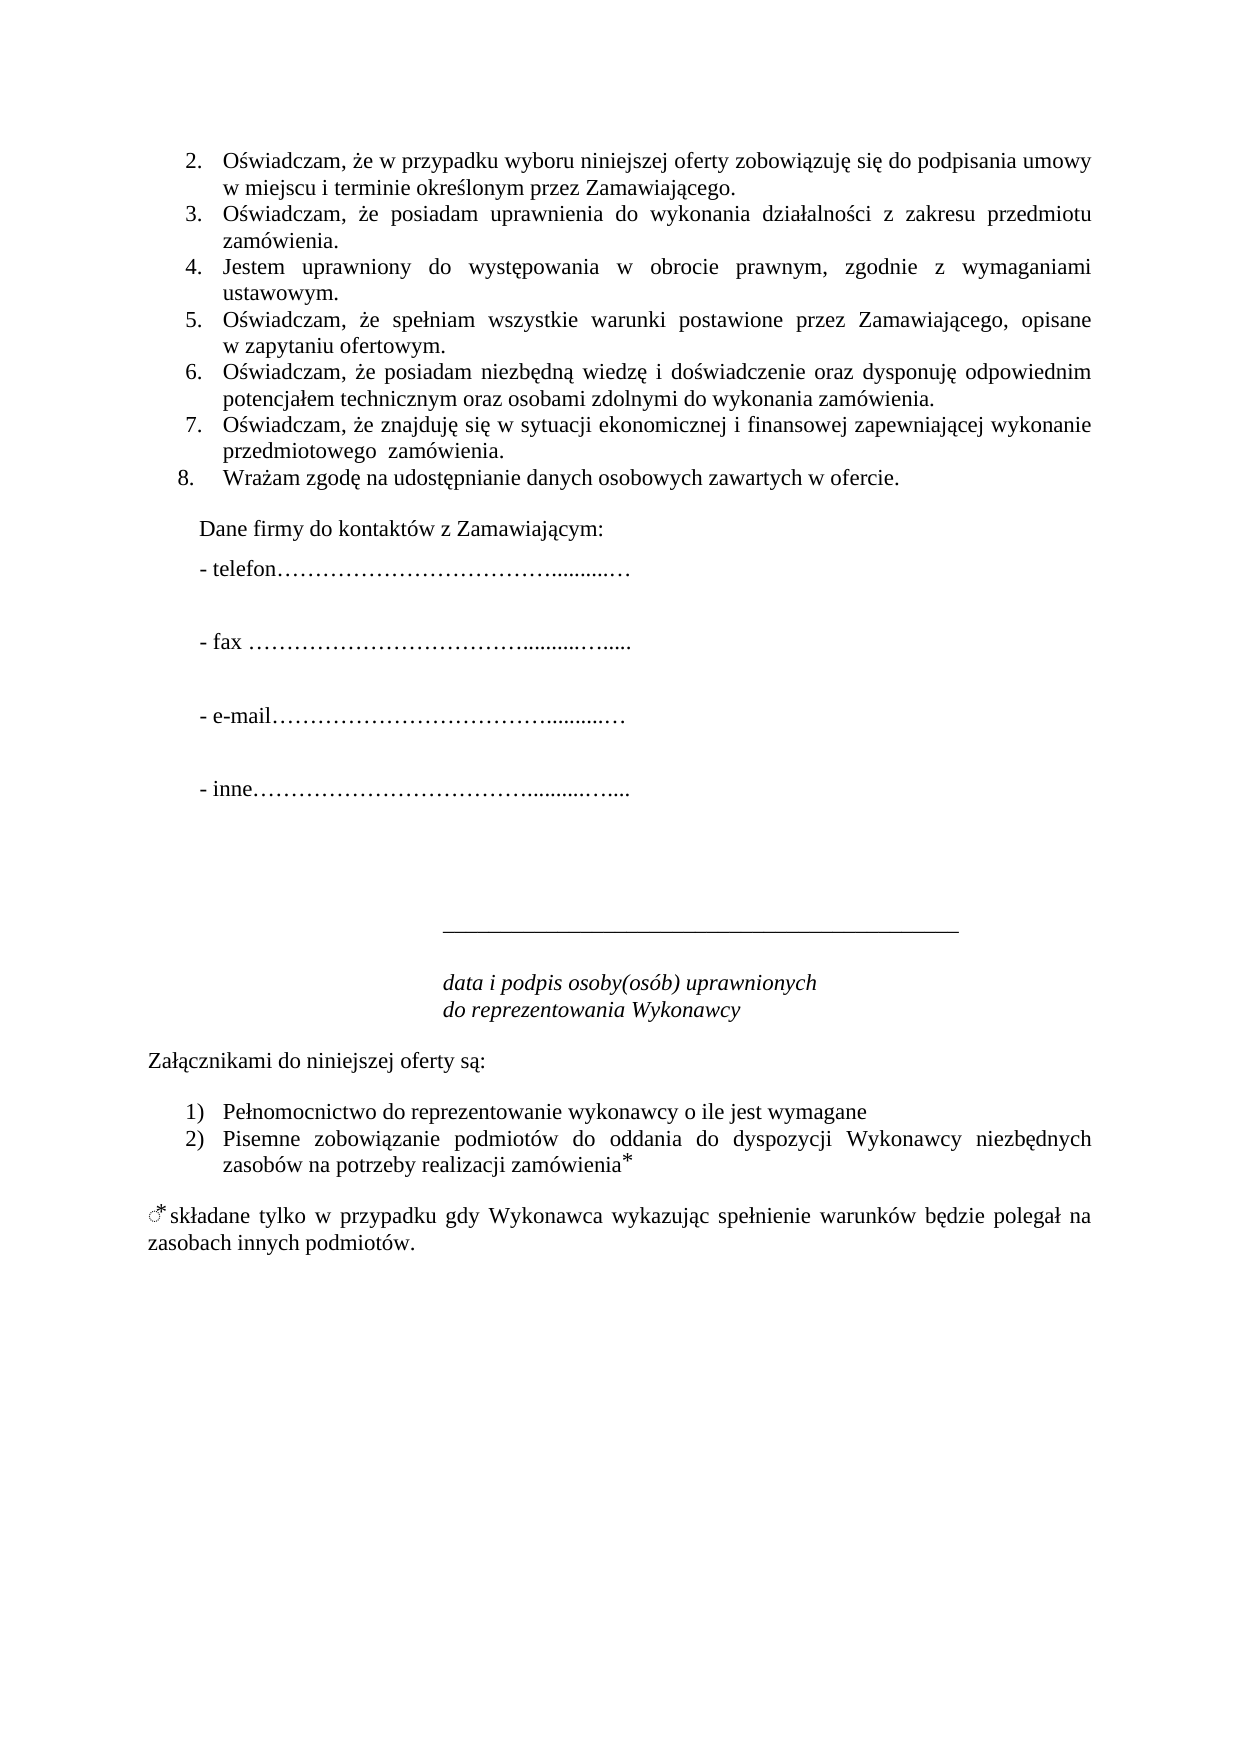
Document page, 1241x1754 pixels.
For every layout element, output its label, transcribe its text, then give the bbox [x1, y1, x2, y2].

list Oświadczam, że posiadam uprawnienia do wykonania działalności z zakresu przedmiotu zamówienia. [185, 200, 1093, 253]
list Jestem uprawniony do występowania w obrocie prawnym, zgodnie z wymaganiami ustawowym. [185, 253, 1093, 306]
text ⃰ składane tylko w przypadku gdy Wykonawca wykazując spełnienie warunków będzie polegał na zasobach innych podmiotów. [148, 1202, 1093, 1255]
text - inne………………………………..........….... [148, 775, 1093, 802]
text _____________________________________________ [148, 909, 1093, 936]
list Oświadczam, że znajduję się w sytuacji ekonomicznej i finansowej zapewniającej wykonanie przedmiotowego zamówienia. [185, 411, 1093, 464]
list Oświadczam, że posiadam niezbędną wiedzę i doświadczenie oraz dysponuję odpowiednim potencjałem technicznym oraz osobami zdolnymi do wykonania zamówienia. [185, 358, 1093, 411]
text do reprezentowania Wykonawcy [443, 996, 1093, 1022]
list Pisemne zobowiązanie podmiotów do oddania do dyspozycji Wykonawcy niezbędnych zasobów na potrzeby realizacji zamówienia ⃰ [185, 1124, 1093, 1177]
list Oświadczam, że spełniam wszystkie warunki postawione przez Zamawiającego, opisane w zapytaniu ofertowym. [185, 306, 1093, 358]
list Oświadczam, że w przypadku wyboru niniejszej oferty zobowiązuję się do podpisania umowy w miejscu i terminie określonym przez Zamawiającego. [185, 148, 1093, 200]
list Wrażam zgodę na udostępnianie danych osobowych zawartych w ofercie. [177, 464, 1093, 490]
text Załącznikami do niniejszej oferty są: [148, 1047, 1093, 1073]
text - telefon………………………………..........… [148, 555, 1093, 581]
text - fax ………………………………..........…..... [148, 628, 1093, 654]
list Pełnomocnictwo do reprezentowanie wykonawcy o ile jest wymagane [185, 1098, 1093, 1124]
text - e-mail………………………………..........… [148, 702, 1093, 728]
text Dane firmy do kontaktów z Zamawiającym: [148, 515, 1093, 542]
text data i podpis osoby(osób) uprawnionych [443, 969, 1093, 996]
